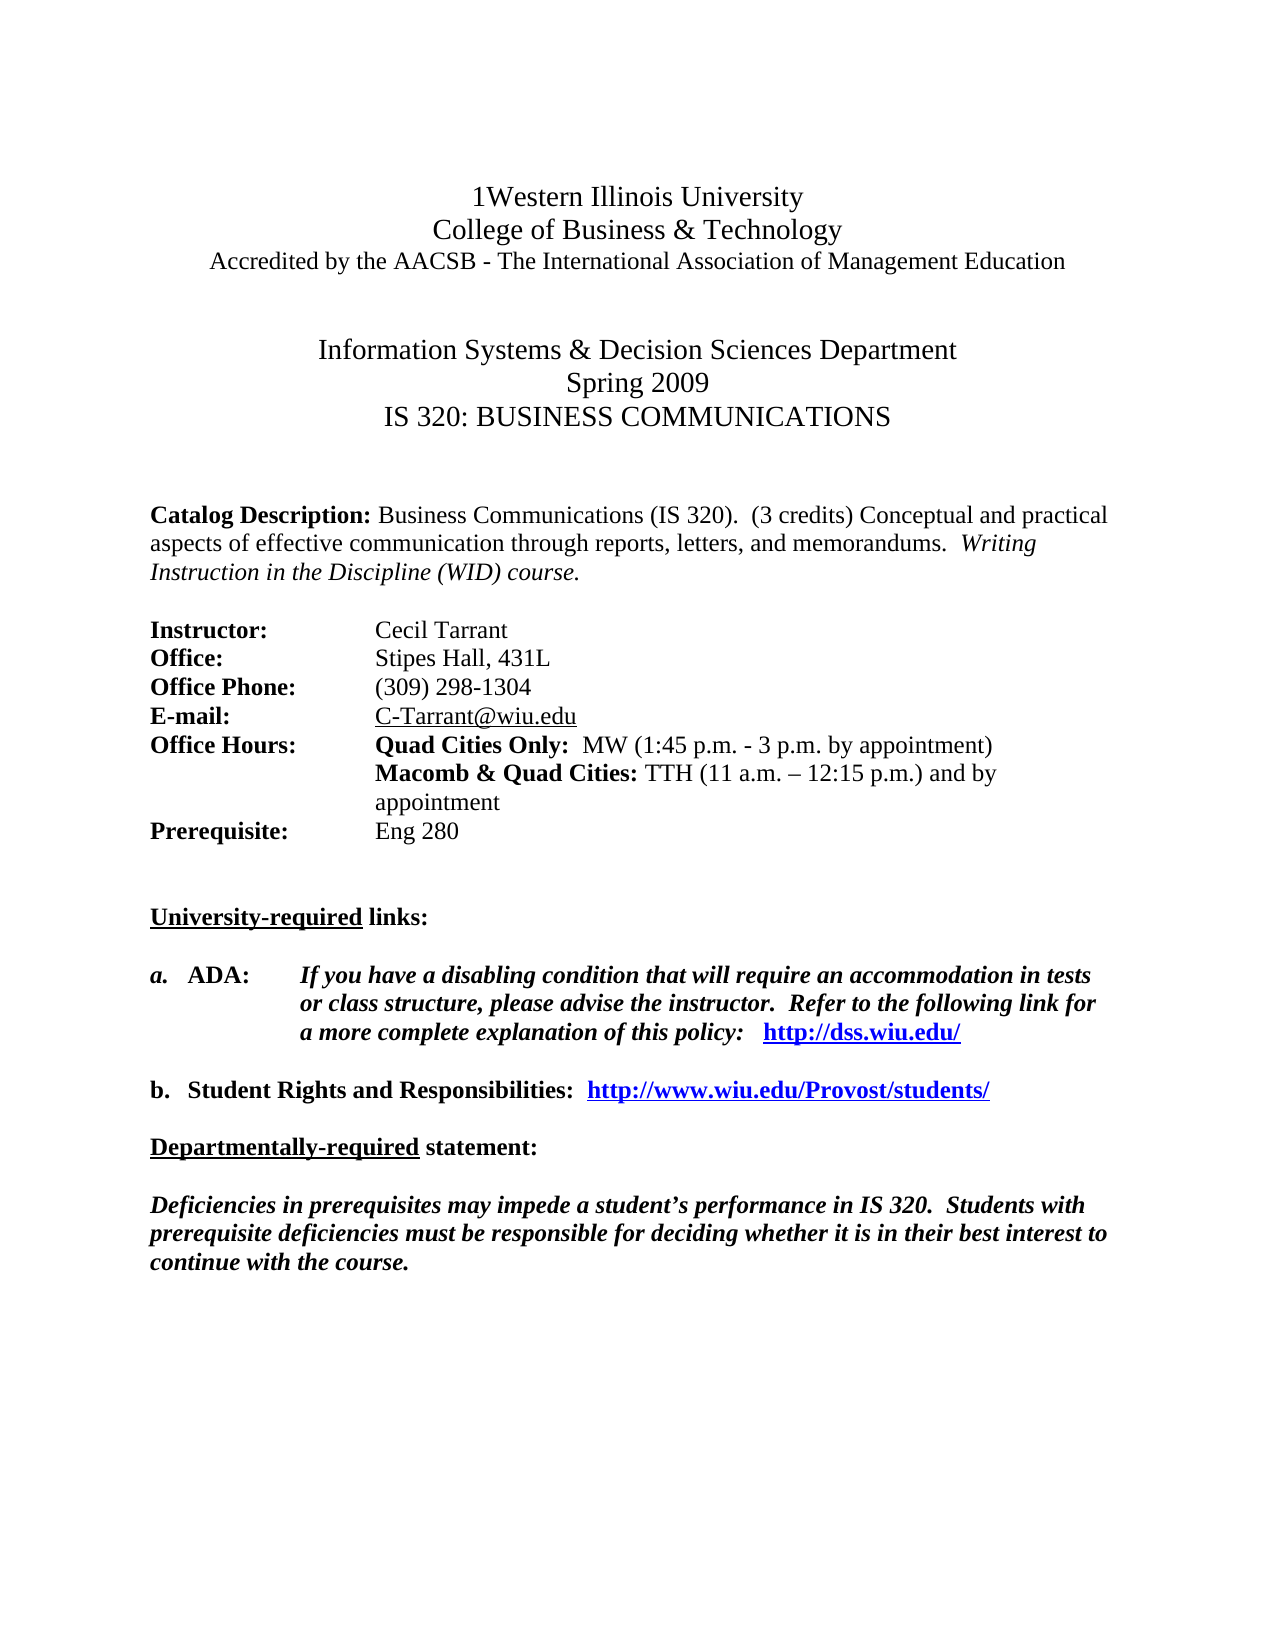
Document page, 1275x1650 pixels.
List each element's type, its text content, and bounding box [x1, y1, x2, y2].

text Office Hours: Quad Cities Only: MW (1:45 p.m. - 3 p.m. by appointment) [150, 730, 1125, 758]
text Office: Stipes Hall, 431L [150, 643, 1125, 672]
text or class structure, please advise the instructor. Refer to the following link for [225, 988, 1125, 1017]
text Prerequisite: Eng 280 [150, 816, 1125, 845]
text Macomb & Quad Cities: TTH (11 a.m. – 12:15 p.m.) and by [150, 758, 1125, 787]
text IS 320: BUSINESS COMMUNICATIONS [150, 399, 1125, 433]
text Catalog Description: Business Communications (IS 320). (3 credits) Conceptual and practical aspects of effective communication through reports, letters, and memorandums. Writing Instruction in the Discipline (WID) course. [150, 500, 1125, 586]
text College of Business & Technology [150, 212, 1125, 246]
text E-mail: C-Tarrant@wiu.edu [150, 701, 1125, 730]
text University-required links: [150, 902, 1125, 931]
text appointment [150, 787, 1125, 816]
text Instructor: Cecil Tarrant [150, 615, 1125, 643]
text Deficiencies in prerequisites may impede a student’s performance in IS 320. Students with prerequisite deficiencies must be responsible for deciding whether it is in their best interest to continue with the course. [150, 1190, 1125, 1276]
text Accredited by the AACSB - The International Association of Management Education [150, 246, 1125, 274]
text a more complete explanation of this policy: http://dss.wiu.edu/ [225, 1017, 1125, 1046]
list Student Rights and Responsibilities: http://www.wiu.edu/Provost/students/ [150, 1075, 1125, 1103]
text Information Systems & Decision Sciences Department [150, 332, 1125, 366]
text Office Phone: (309) 298-1304 [150, 672, 1125, 701]
text Departmentally-required statement: [150, 1132, 1125, 1161]
text Spring 2009 [150, 366, 1125, 399]
list : If you have a disabling condition that will require an accommodation in tests [150, 960, 1125, 988]
